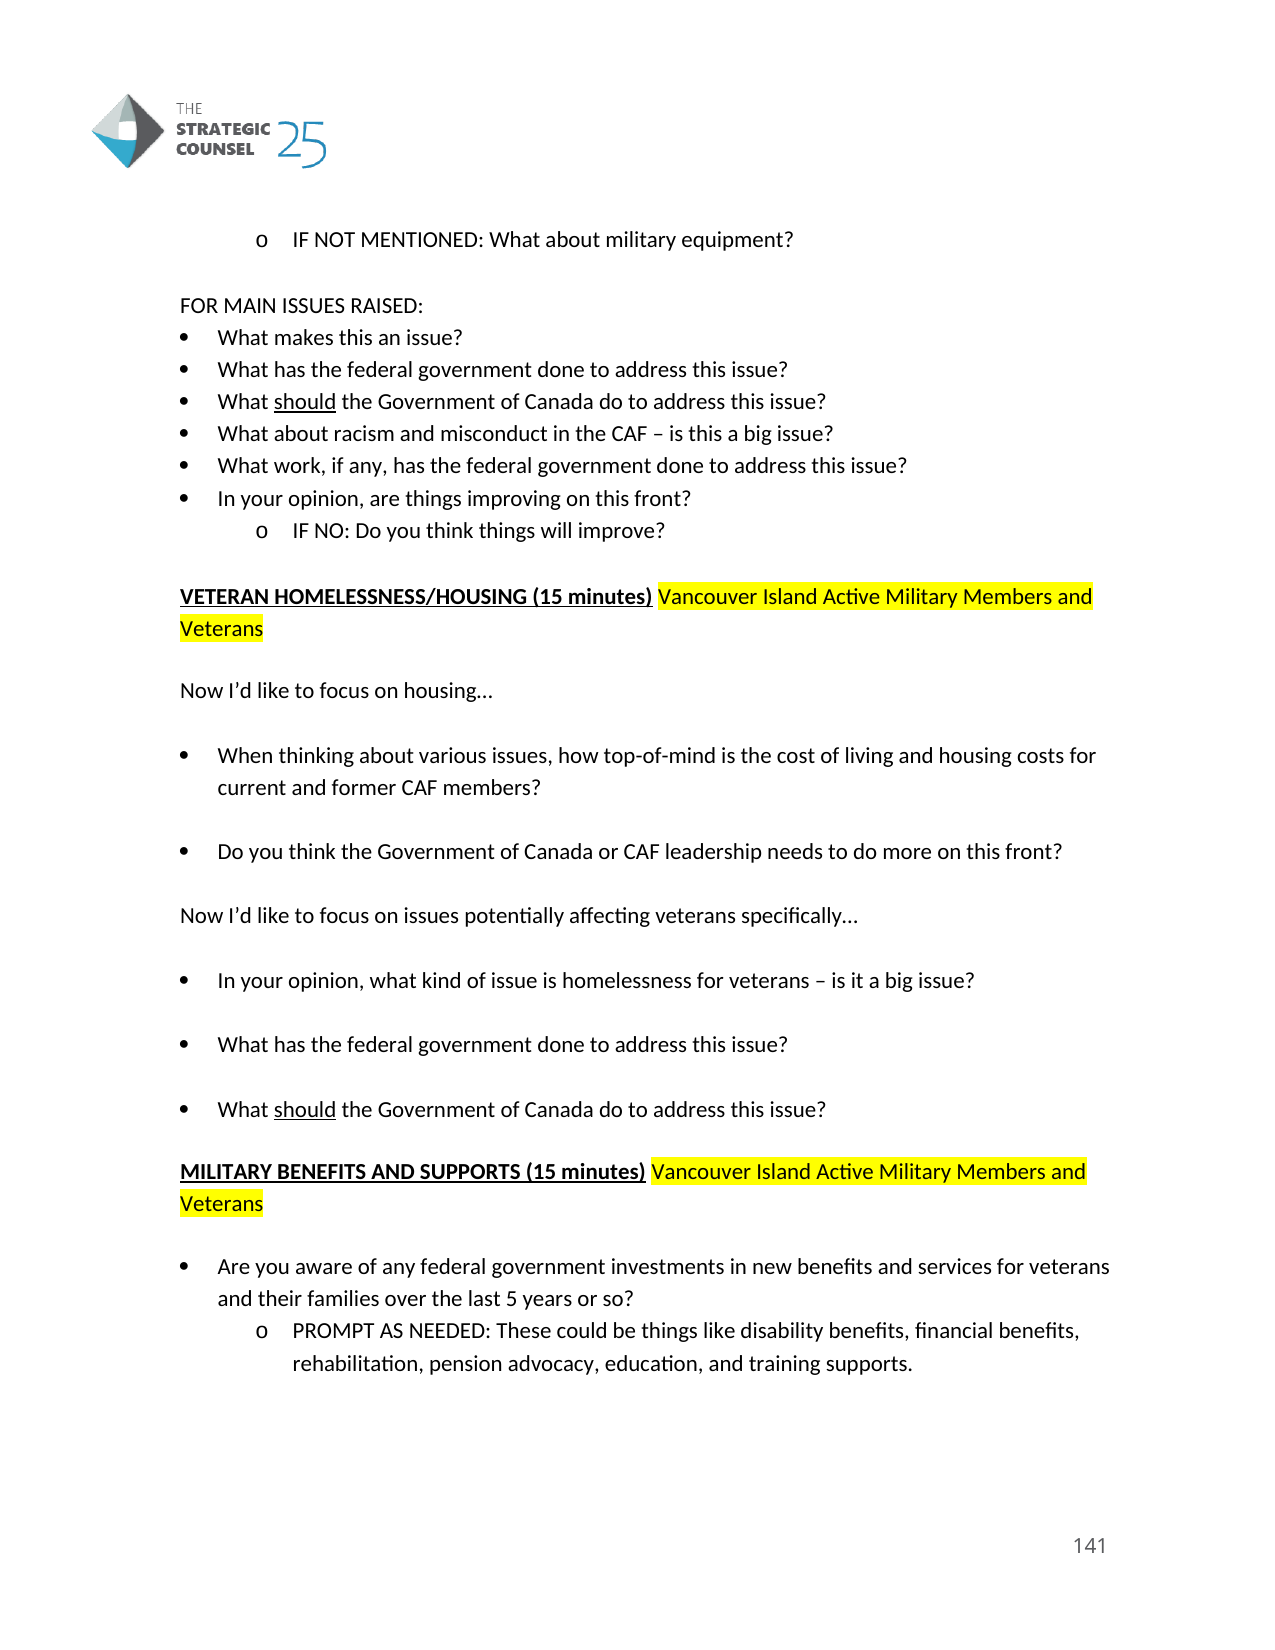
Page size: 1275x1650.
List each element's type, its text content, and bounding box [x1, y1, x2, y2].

text Now I’d like to focus on issues potentially affecting veterans specifically… [180, 902, 1119, 930]
list What work, if any, has the federal government done to address this issue? [180, 452, 1119, 480]
list In your opinion, what kind of issue is homelessness for veterans – is it a big issue? [180, 966, 1119, 994]
list PROMPT AS NEEDED: These could be things like disability benefits, financial benefits, rehabilitation, pension advocacy, education, and training supports. [255, 1316, 1119, 1377]
picture [91, 72, 445, 215]
list In your opinion, are things improving on this front? [180, 484, 1119, 512]
list What should the Government of Canada do to address this issue? [180, 387, 1119, 415]
text VETERAN HOMELESSNESS/HOUSING (15 minutes) Vancouver Island Active Military Members and Veterans [180, 582, 1119, 642]
list Do you think the Government of Canada or CAF leadership needs to do more on this front? [180, 837, 1119, 865]
list What about racism and misconduct in the CAF – is this a big issue? [180, 419, 1119, 447]
text FOR MAIN ISSUES RAISED: [180, 291, 1119, 319]
text Now I’d like to focus on housing… [180, 676, 1119, 704]
list When thinking about various issues, how top-of-mind is the cost of living and housing costs for current and former CAF members? [180, 741, 1119, 801]
list IF NO: Do you think things will improve? [255, 516, 1119, 545]
list What should the Government of Canada do to address this issue? [180, 1095, 1119, 1123]
text MILITARY BENEFITS AND SUPPORTS (15 minutes) Vancouver Island Active Military Members and Veterans [180, 1157, 1119, 1217]
list Are you aware of any federal government investments in new benefits and services for veterans and their families over the last 5 years or so? [180, 1252, 1119, 1312]
list What has the federal government done to address this issue? [180, 355, 1119, 383]
list IF NOT MENTIONED: What about military equipment? [255, 225, 1119, 254]
list What has the federal government done to address this issue? [180, 1030, 1119, 1058]
list What makes this an issue? [180, 323, 1119, 351]
